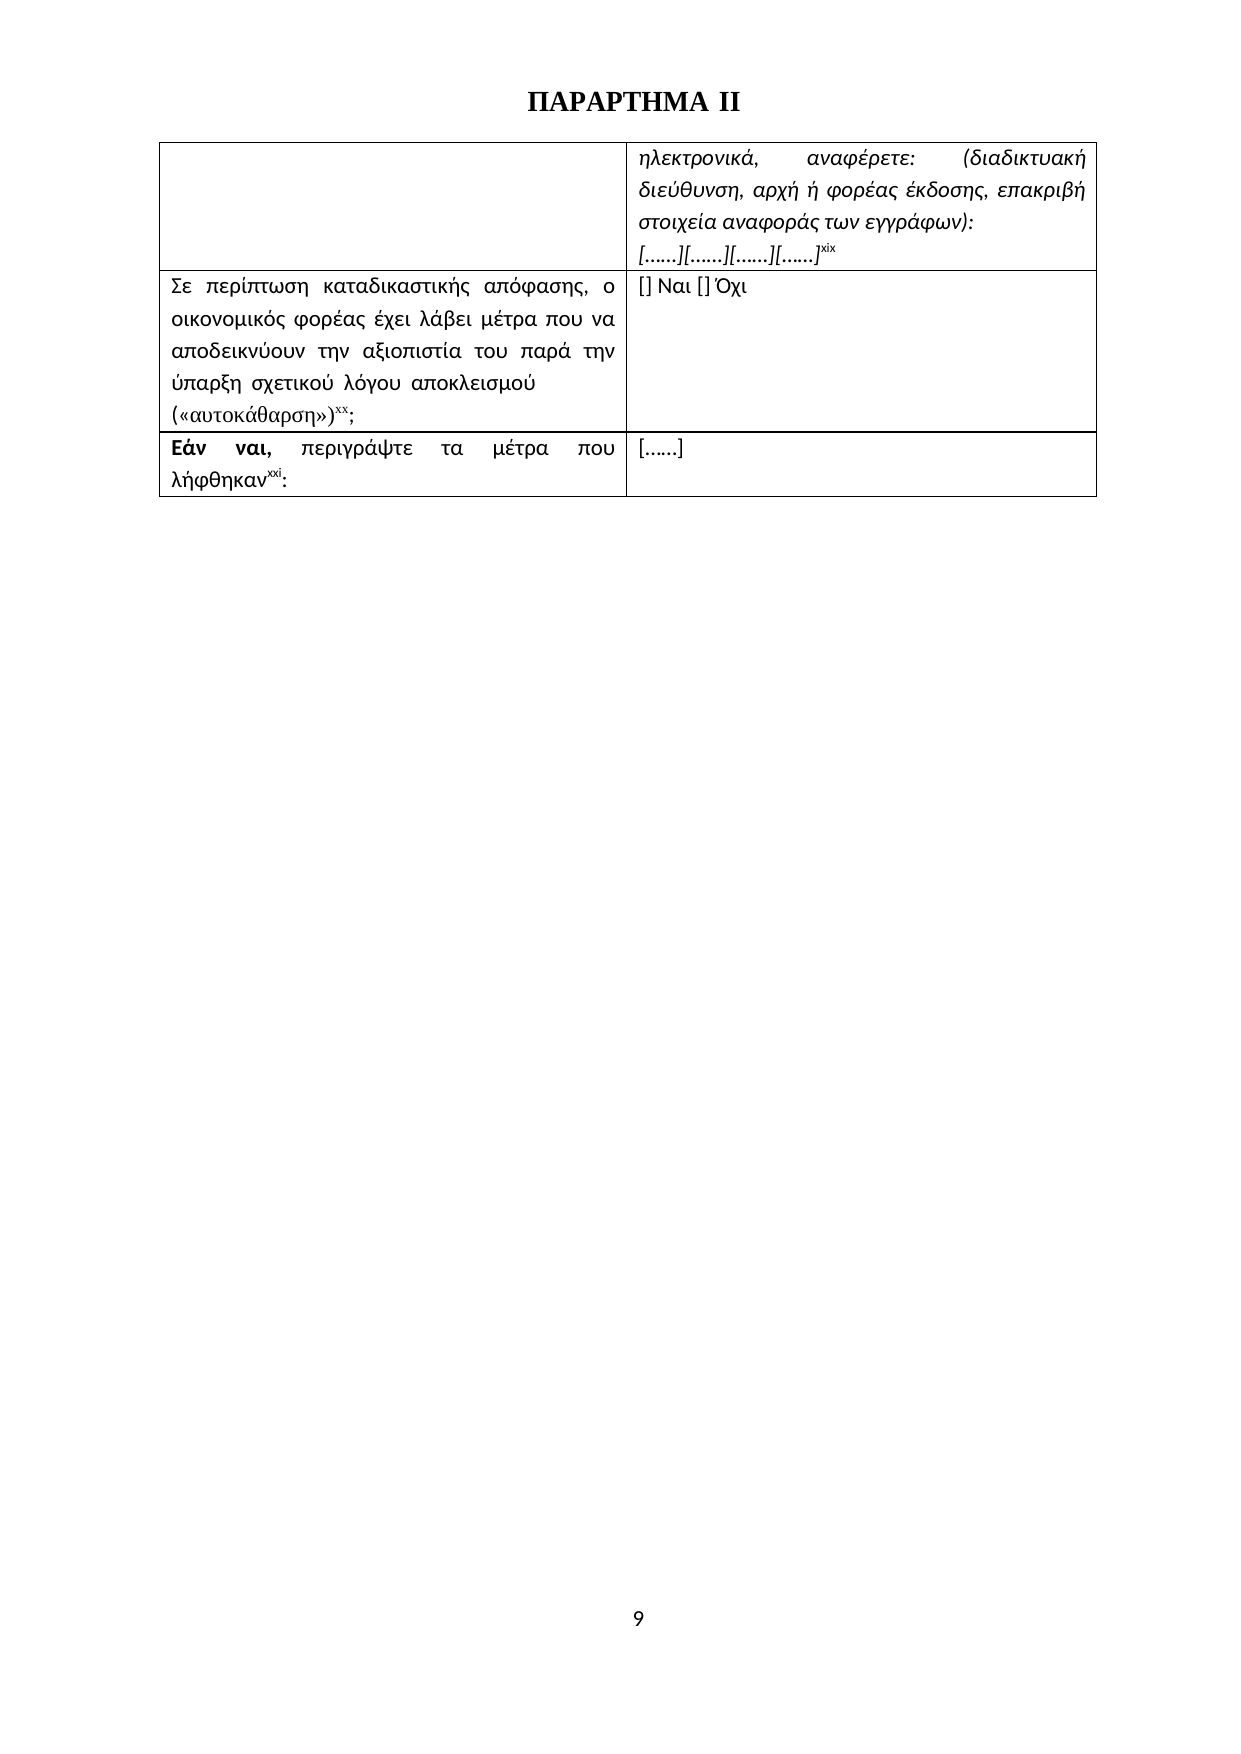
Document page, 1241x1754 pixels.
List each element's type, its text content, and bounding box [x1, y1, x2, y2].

table_header ηλεκτρονικά, αναφέρετε: (διαδικτυακή διεύθυνση, αρχή ή φορέας έκδοσης, επακριβή στοιχεία αναφοράς των εγγράφων): [……][……][……][……]xix [627, 143, 1096, 270]
table_cell Σε περίπτωση καταδικαστικής απόφασης, ο οικονομικός φορέας έχει λάβει μέτρα που να αποδεικνύουν την αξιοπιστία του παρά την ύπαρξη σχετικού λόγου αποκλεισμού («αυτοκάθαρση»)xx; [160, 271, 626, 431]
table_header [160, 143, 626, 270]
table_cell [] Ναι [] Όχι [627, 271, 1096, 431]
table_cell Εάν ναι, περιγράψτε τα μέτρα που λήφθηκανxxi: [160, 433, 626, 496]
table_cell [……] [627, 433, 1096, 496]
